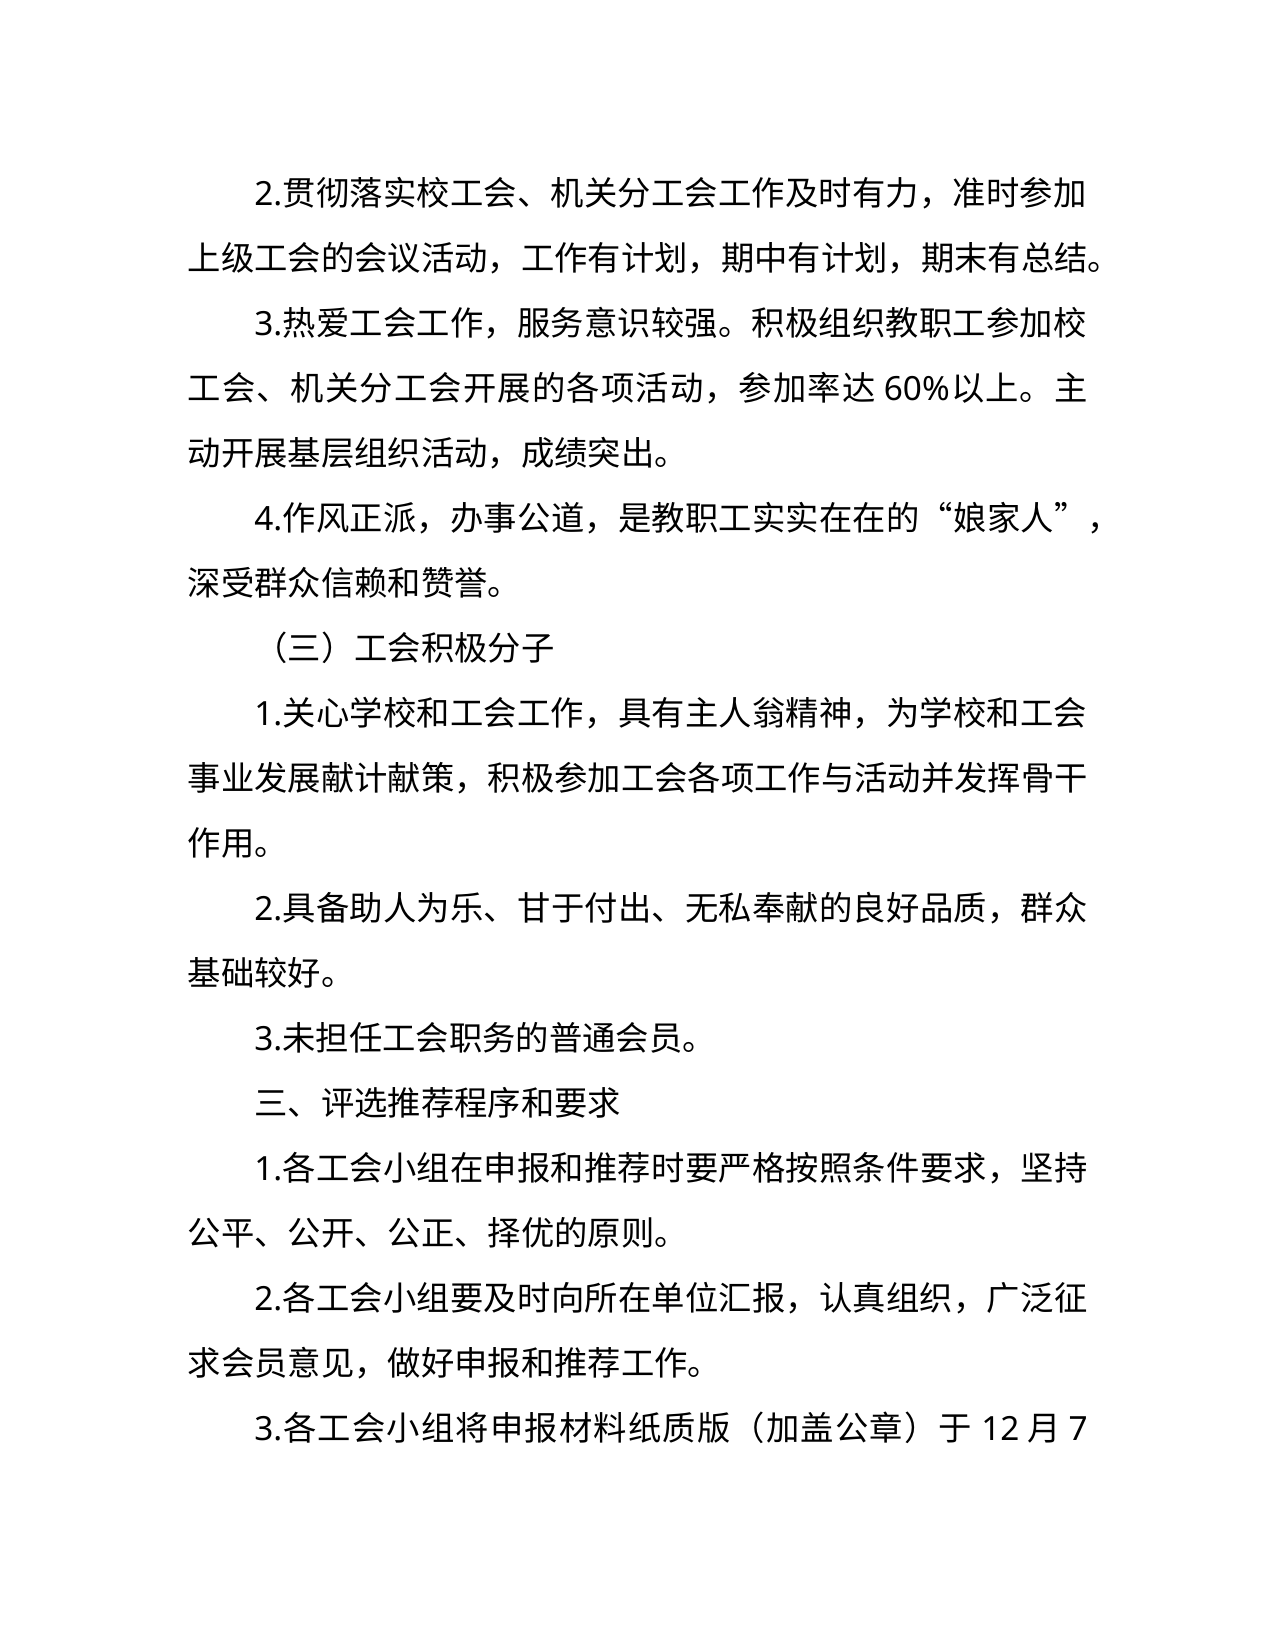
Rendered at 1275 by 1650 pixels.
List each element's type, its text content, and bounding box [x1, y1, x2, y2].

text 4.作风正派，办事公道，是教职工实实在在的“娘家人”，深受群众信赖和赞誉。 [187, 484, 1087, 614]
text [187, 1394, 1087, 1459]
text （三）工会积极分子 [187, 614, 1087, 679]
text 三、评选推荐程序和要求 [187, 1069, 1087, 1134]
text 3.未担任工会职务的普通会员。 [187, 1004, 1087, 1069]
text 2.具备助人为乐、甘于付出、无私奉献的良好品质，群众基础较好。 [187, 874, 1087, 1004]
text 2.贯彻落实校工会、机关分工会工作及时有力，准时参加上级工会的会议活动，工作有计划，期中有计划，期末有总结。 [187, 159, 1087, 289]
text 1.关心学校和工会工作，具有主人翁精神，为学校和工会事业发展献计献策，积极参加工会各项工作与活动并发挥骨干作用。 [187, 679, 1087, 874]
text 1.各工会小组在申报和推荐时要严格按照条件要求，坚持公平、公开、公正、择优的原则。 [187, 1134, 1087, 1264]
text 3.热爱工会工作，服务意识较强。积极组织教职工参加校工会、机关分工会开展的各项活动，参加率达60%以上。主动开展基层组织活动，成绩突出。 [187, 289, 1087, 484]
text 2.各工会小组要及时向所在单位汇报，认真组织，广泛征求会员意见，做好申报和推荐工作。 [187, 1264, 1087, 1394]
